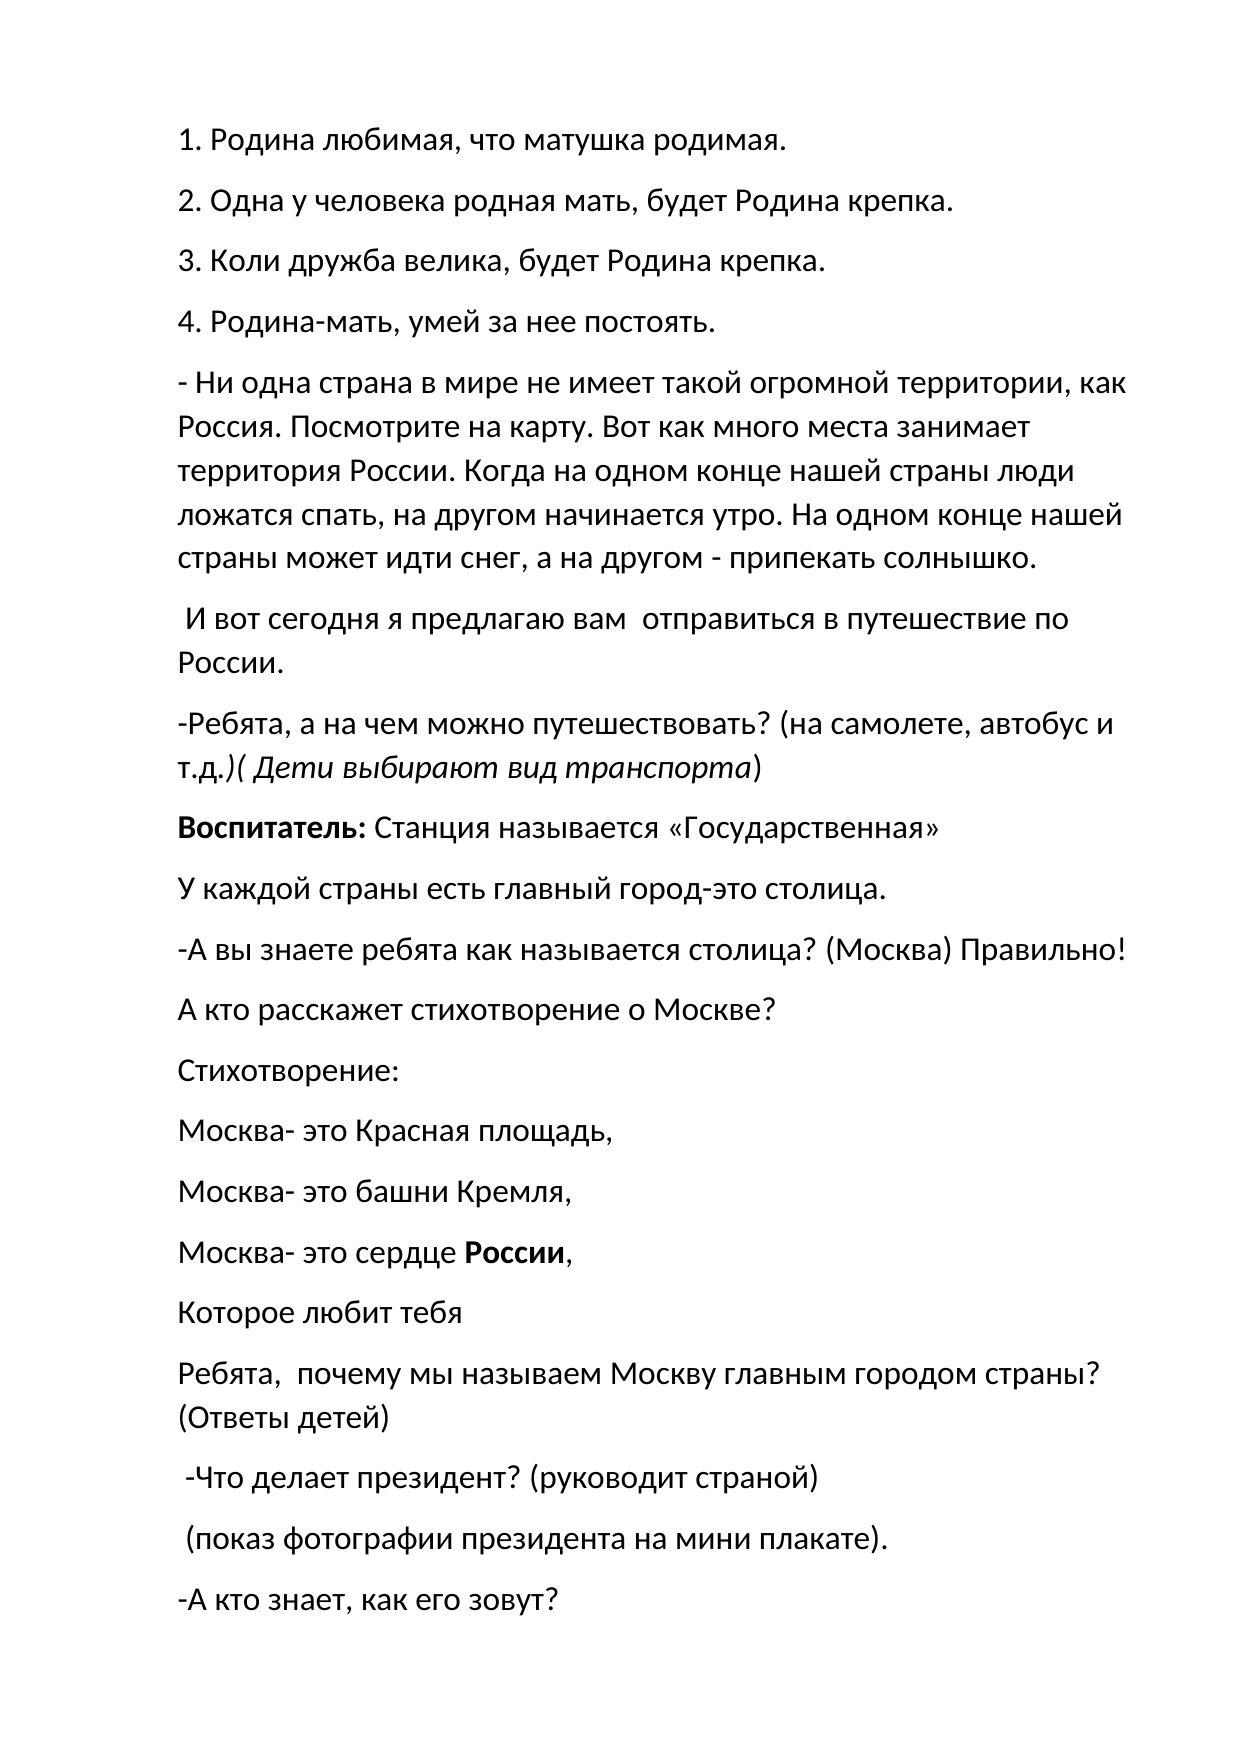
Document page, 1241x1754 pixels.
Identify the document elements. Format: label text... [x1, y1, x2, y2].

text 2. Одна у человека родная мать, будет Родина крепка. [177, 179, 1152, 219]
text -А вы знаете ребята как называется столица? (Москва) Правильно! [177, 927, 1152, 968]
text 4. Родина-мать, умей за нее постоять. [177, 300, 1152, 341]
text Ребята, почему мы называем Москву главным городом страны? (Ответы детей) [177, 1352, 1152, 1437]
text Которое любит тебя [177, 1291, 1152, 1332]
text А кто расскажет стихотворение о Москве? [177, 988, 1152, 1029]
text -Что делает президент? (руководит страной) [177, 1456, 1152, 1497]
text 1. Родина любимая, что матушка родимая. [177, 118, 1152, 159]
text 3. Коли дружба велика, будет Родина крепка. [177, 239, 1152, 280]
text -Ребята, а на чем можно путешествовать? (на самолете, автобус и т.д.)( Дети выбирают вид транспорта) [177, 702, 1152, 786]
text Москва- это башни Кремля, [177, 1170, 1152, 1211]
text (показ фотографии президента на мини плакате). [177, 1517, 1152, 1558]
text - Ни одна страна в мире не имеет такой огромной территории, как Россия. Посмотрите на карту. Вот как много места занимает территория России. Когда на одном конце нашей страны люди ложатся спать, на другом начинается утро. На одном конце нашей страны может идти снег, а на другом - припекать солнышко. [177, 361, 1152, 577]
text Воспитатель: Станция называется «Государственная» [177, 806, 1152, 847]
text -А кто знает, как его зовут? [177, 1578, 1152, 1618]
text Стихотворение: [177, 1049, 1152, 1089]
text Москва- это Красная площадь, [177, 1109, 1152, 1150]
text У каждой страны есть главный город-это столица. [177, 867, 1152, 908]
text Москва- это сердце России, [177, 1231, 1152, 1271]
text И вот сегодня я предлагаю вам отправиться в путешествие по России. [177, 597, 1152, 682]
